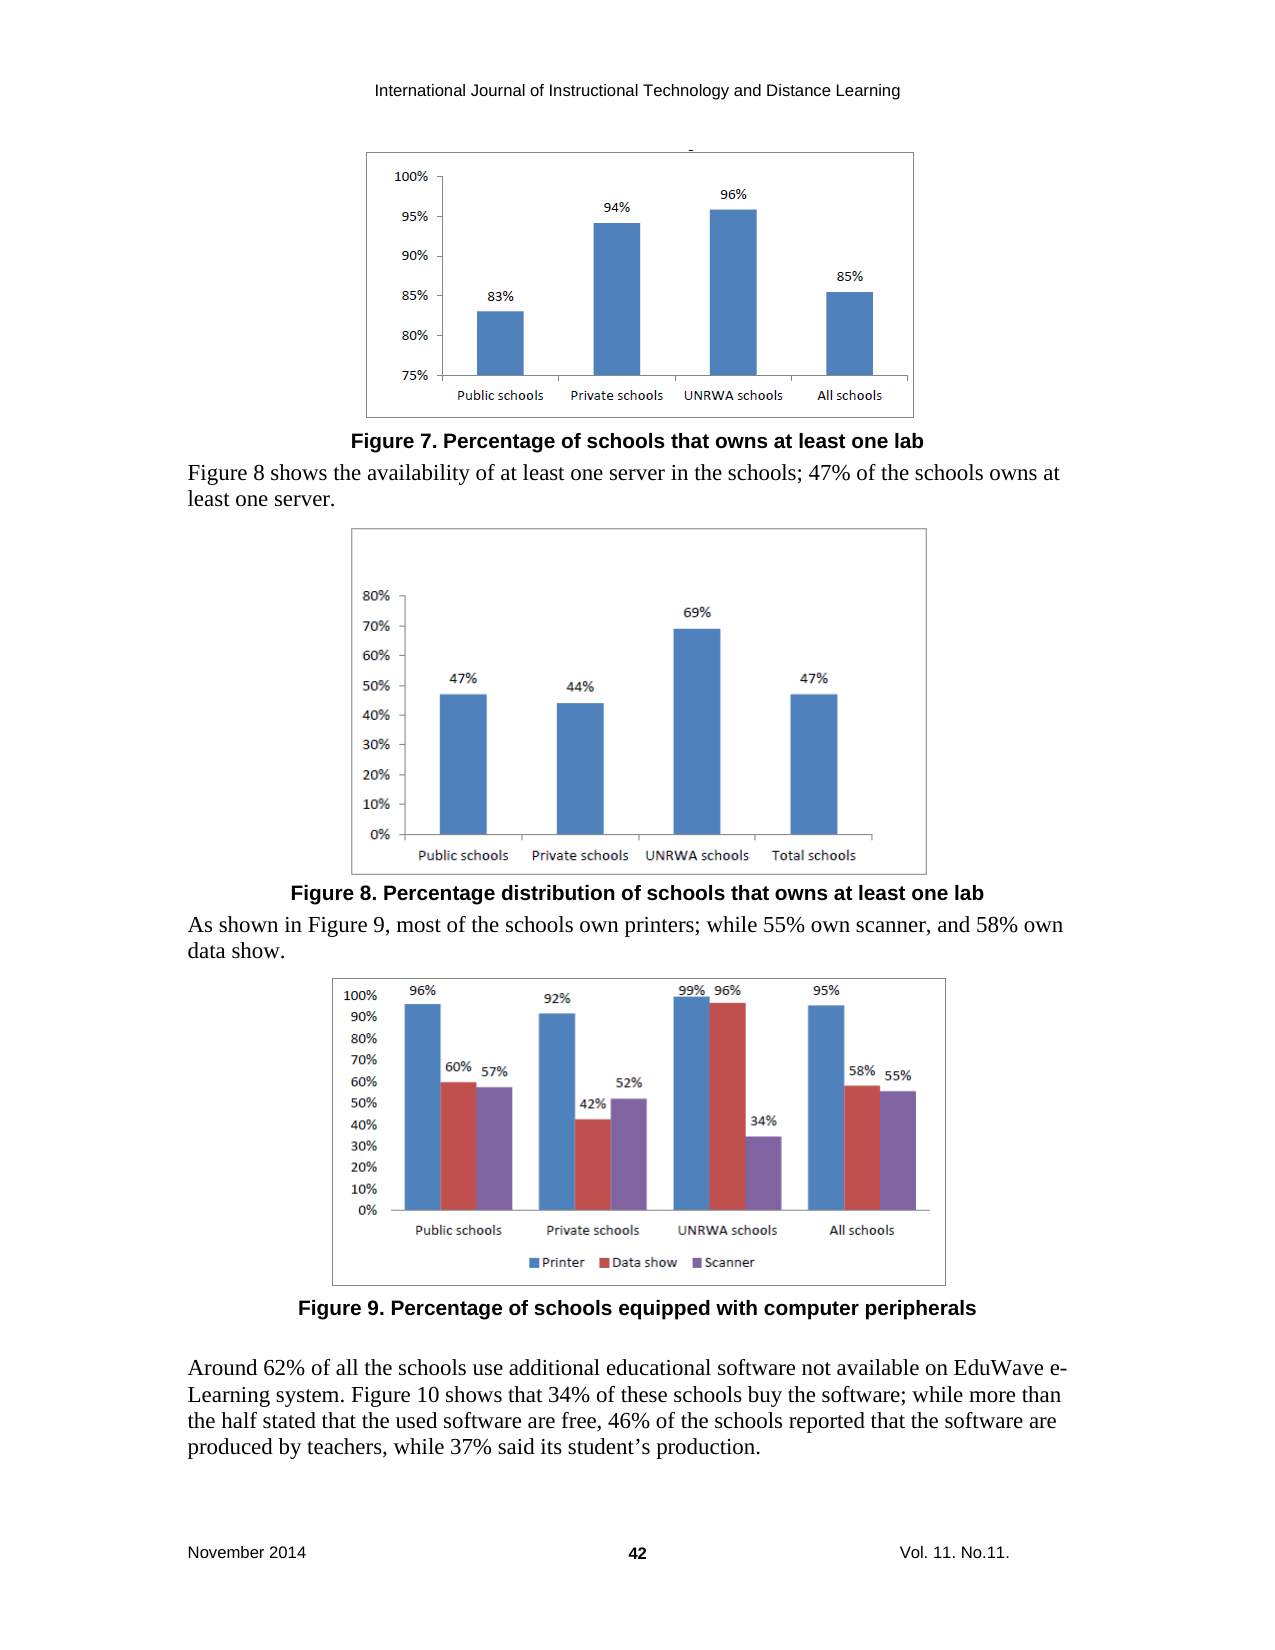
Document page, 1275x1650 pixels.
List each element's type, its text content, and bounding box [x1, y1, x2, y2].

text As shown in Figure 9, most of the schools own printers; while 55% own scanner, and 58% own data show. [187, 911, 1087, 963]
text Figure 8 shows the availability of at least one server in the schools; 47% of the schools owns at least one server. [187, 459, 1087, 511]
picture [360, 150, 916, 425]
picture [345, 523, 930, 877]
subtitle Figure 7. Percentage of schools that owns at least one lab [187, 428, 1087, 452]
picture [326, 976, 949, 1292]
subtitle Figure 9. Percentage of schools equipped with computer peripherals [187, 1296, 1087, 1320]
text Around 62% of all the schools use additional educational software not available on EduWave e-Learning system. Figure 10 shows that 34% of these schools buy the software; while more than the half stated that the used software are free, 46% of the schools reported that the software are produced by teachers, while 37% said its student’s production. [187, 1354, 1087, 1460]
subtitle Figure 8. Percentage distribution of schools that owns at least one lab [187, 881, 1087, 904]
